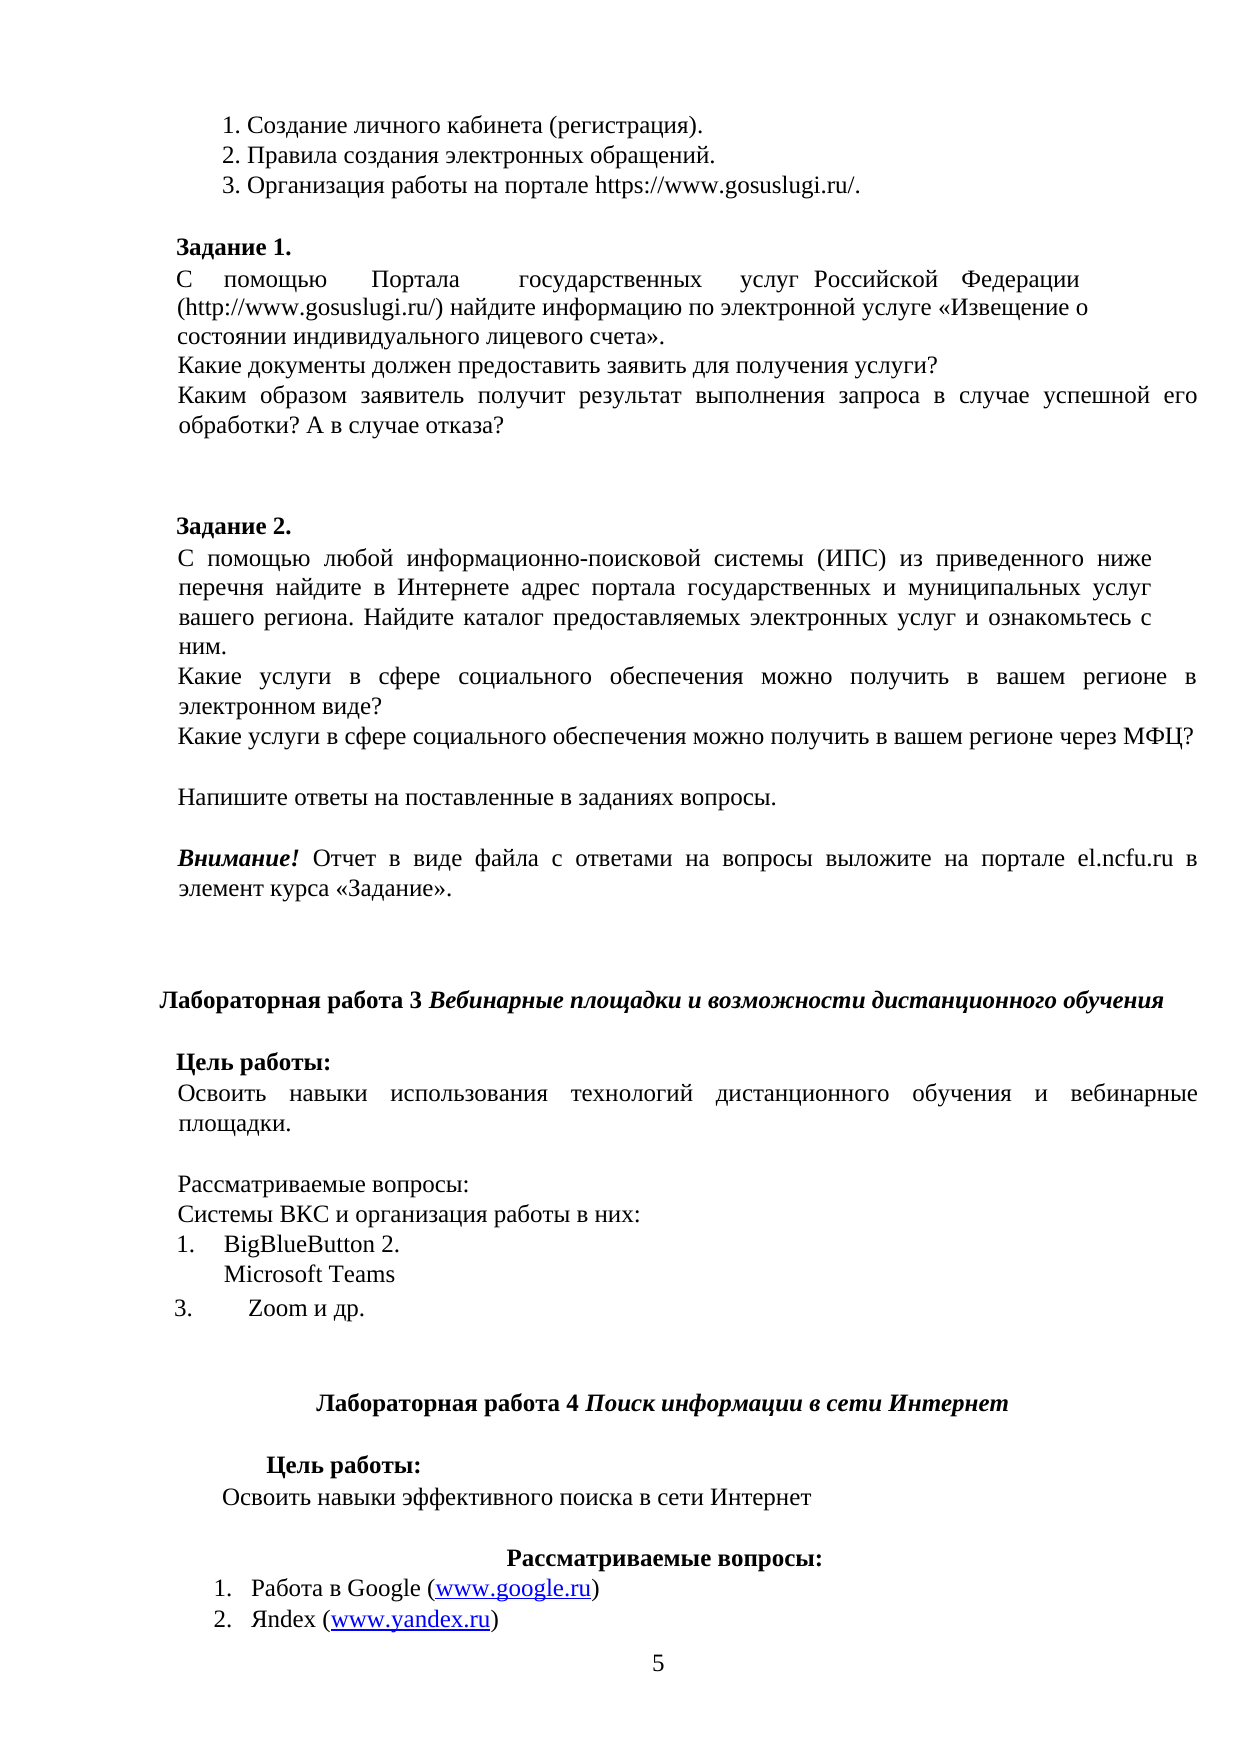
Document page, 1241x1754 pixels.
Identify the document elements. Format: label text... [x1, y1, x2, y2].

text Задание 1. [176, 232, 1199, 261]
text Задание 2. [176, 511, 1199, 540]
text Каким образом заявитель получит результат выполнения запроса в случае успешной его обработки? А в случае отказа? [177, 380, 1199, 439]
text 1. BigBlueButton 2. Microsoft Teams [176, 1229, 426, 1288]
text Освоить навыки использования технологий дистанционного обучения и вебинарные площадки. [177, 1078, 1199, 1137]
text Цель работы: [176, 1047, 1199, 1076]
list Создание личного кабинета (регистрация). [222, 110, 1199, 139]
text Освоить навыки эффективного поиска в сети Интернет [222, 1482, 1199, 1510]
text С помощью Портала государственных услуг Российской Федерации (http://www.gosuslugi.ru/) найдите информацию по электронной услуге «Извещение о состоянии индивидуального лицевого счета». [176, 264, 1172, 350]
subtitle Лабораторная работа 3 Вебинарные площадки и возможности дистанционного обучения [150, 985, 1174, 1013]
text Напишите ответы на поставленные в заданиях вопросы. [177, 782, 1199, 811]
list Работа в Google (www.google.ru) [213, 1573, 1199, 1602]
text Системы ВКС и организация работы в них: [177, 1199, 1199, 1228]
list Правила создания электронных обращений. [222, 140, 1199, 169]
text 3. Zoom и др. [150, 1293, 1199, 1322]
text Рассматриваемые вопросы: [177, 1169, 1199, 1198]
list Яndex (www.yandex.ru) [213, 1604, 1199, 1633]
subtitle Лабораторная работа 4 Поиск информации в сети Интернет [150, 1388, 1175, 1417]
text Какие услуги в сфере социального обеспечения можно получить в вашем регионе в электронном виде? [177, 661, 1199, 720]
text Какие документы должен предоставить заявить для получения услуги? [177, 350, 1199, 379]
text Цель работы: [266, 1450, 1199, 1479]
text Какие услуги в сфере социального обеспечения можно получить в вашем регионе через МФЦ? [177, 721, 1199, 750]
text Рассматриваемые вопросы: [191, 1543, 1139, 1571]
text С помощью любой информационно-поисковой системы (ИПС) из приведенного ниже перечня найдите в Интернете адрес портала государственных и муниципальных услуг вашего региона. Найдите каталог предоставляемых электронных услуг и ознакомьтесь с ним. [177, 543, 1153, 660]
list Организация работы на портале https://www.gosuslugi.ru/. [222, 171, 1199, 199]
text Внимание! Отчет в виде файла с ответами на вопросы выложите на портале el.ncfu.ru в элемент курса «Задание». [177, 843, 1199, 902]
